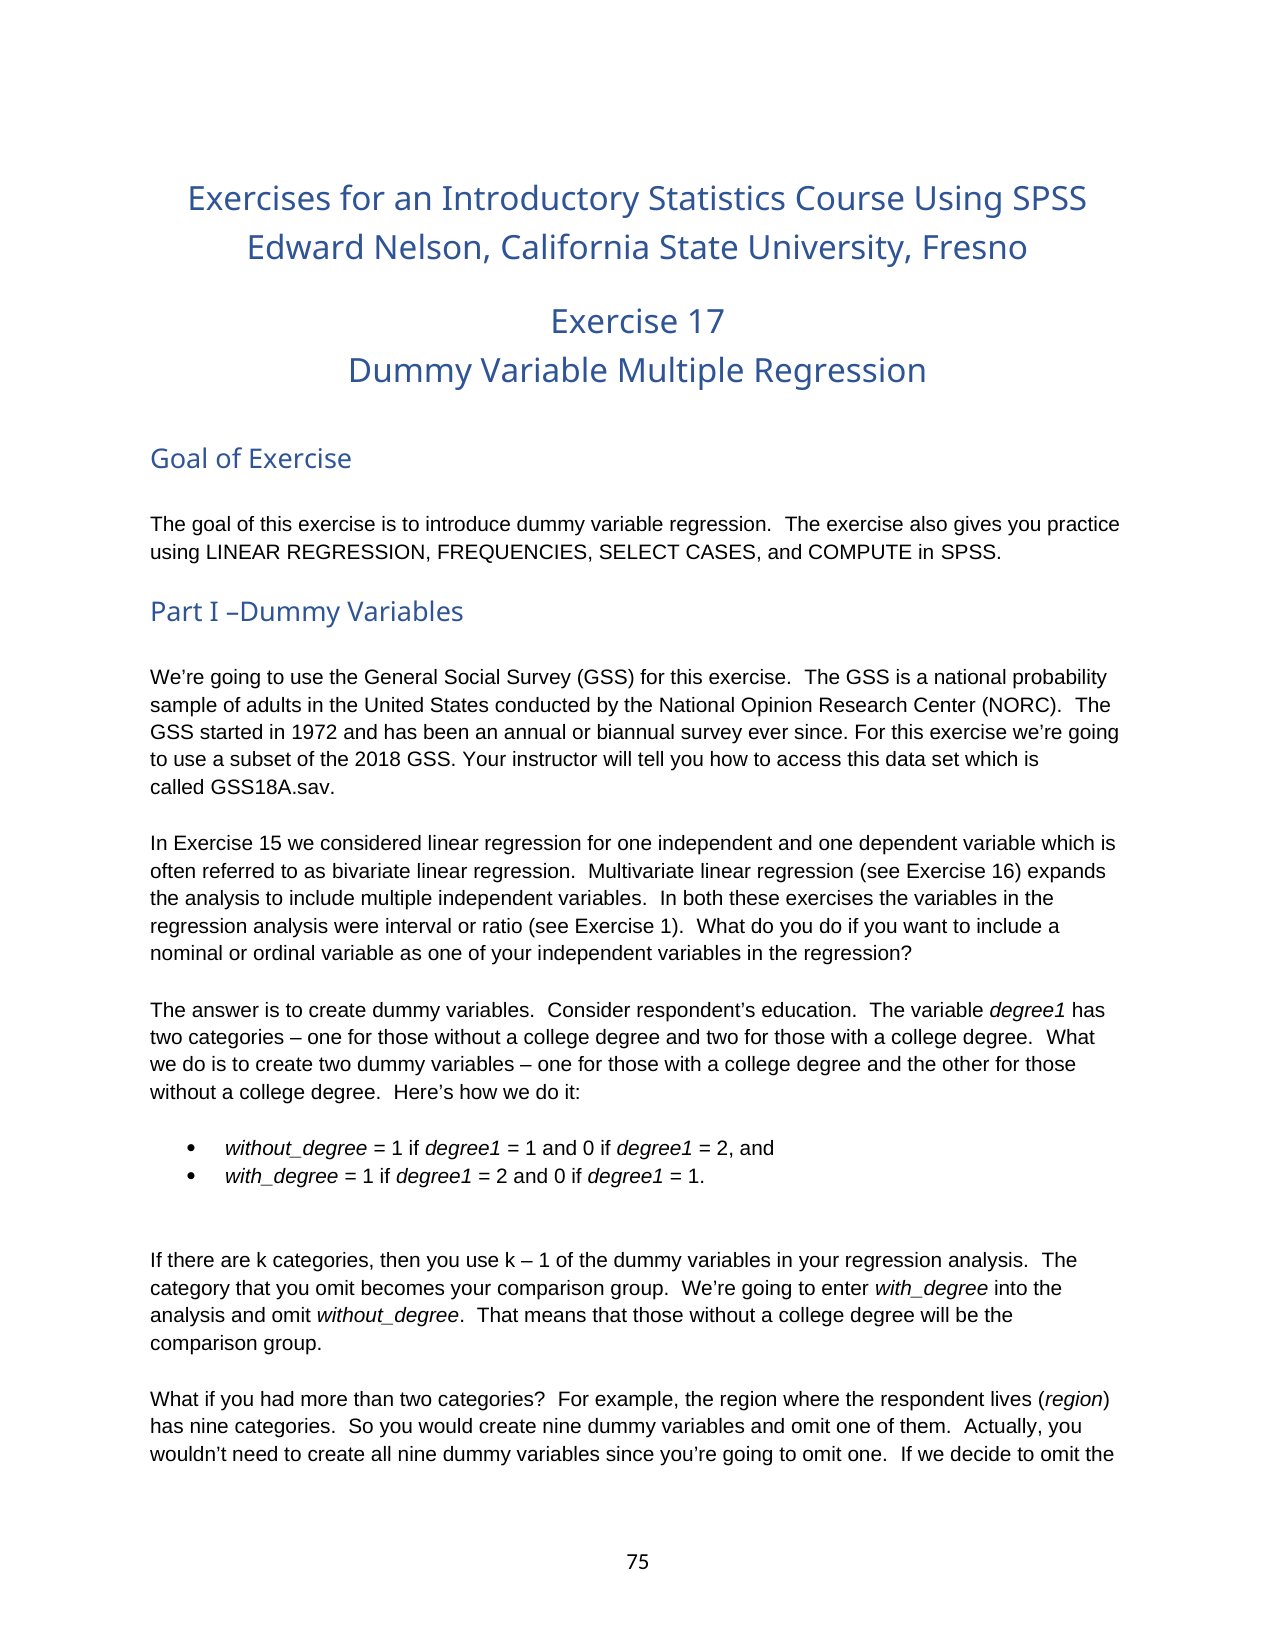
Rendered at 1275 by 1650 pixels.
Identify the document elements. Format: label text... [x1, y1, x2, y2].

subtitle Goal of Exercise [150, 400, 1125, 477]
subtitle Exercise 17 Dummy Variable Multiple Regression [150, 298, 1125, 392]
text We’re going to use the General Social Survey (GSS) for this exercise. The GSS is a national probability sample of adults in the United States conducted by the National Opinion Research Center (NORC). The GSS started in 1972 and has been an annual or biannual survey ever since. For this exercise we’re going to use a subset of the 2018 GSS. Your instructor will tell you how to access this data set which is called GSS18A.sav. [150, 662, 1125, 799]
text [150, 1383, 1125, 1466]
list with_degree = 1 if degree1 = 2 and 0 if degree1 = 1. [187, 1160, 1125, 1216]
subtitle Part I –Dummy Variables [150, 593, 1125, 629]
text If there are k categories, then you use k – 1 of the dummy variables in your regression analysis. The category that you omit becomes your comparison group. We’re going to enter with_degree into the analysis and omit without_degree. That means that those without a college degree will be the comparison group. [150, 1245, 1125, 1354]
text The answer is to create dummy variables. Consider respondent’s education. The variable degree1 has two categories – one for those without a college degree and two for those with a college degree. What we do is to create two dummy variables – one for those with a college degree and the other for those without a college degree. Here’s how we do it: [150, 994, 1125, 1103]
text The goal of this exercise is to introduce dummy variable regression. The exercise also gives you practice using LINEAR REGRESSION, FREQUENCIES, SELECT CASES, and COMPUTE in SPSS. [150, 509, 1125, 563]
list without_degree = 1 if degree1 = 1 and 0 if degree1 = 2, and [187, 1133, 1125, 1160]
text In Exercise 15 we considered linear regression for one independent and one dependent variable which is often referred to as bivariate linear regression. Multivariate linear regression (see Exercise 16) expands the analysis to include multiple independent variables. In both these exercises the variables in the regression analysis were interval or ratio (see Exercise 1). What do you do if you want to include a nominal or ordinal variable as one of your independent variables in the regression? [150, 828, 1125, 965]
subtitle Exercises for an Introductory Statistics Course Using SPSS Edward Nelson, California State University, Fresno [150, 175, 1125, 269]
